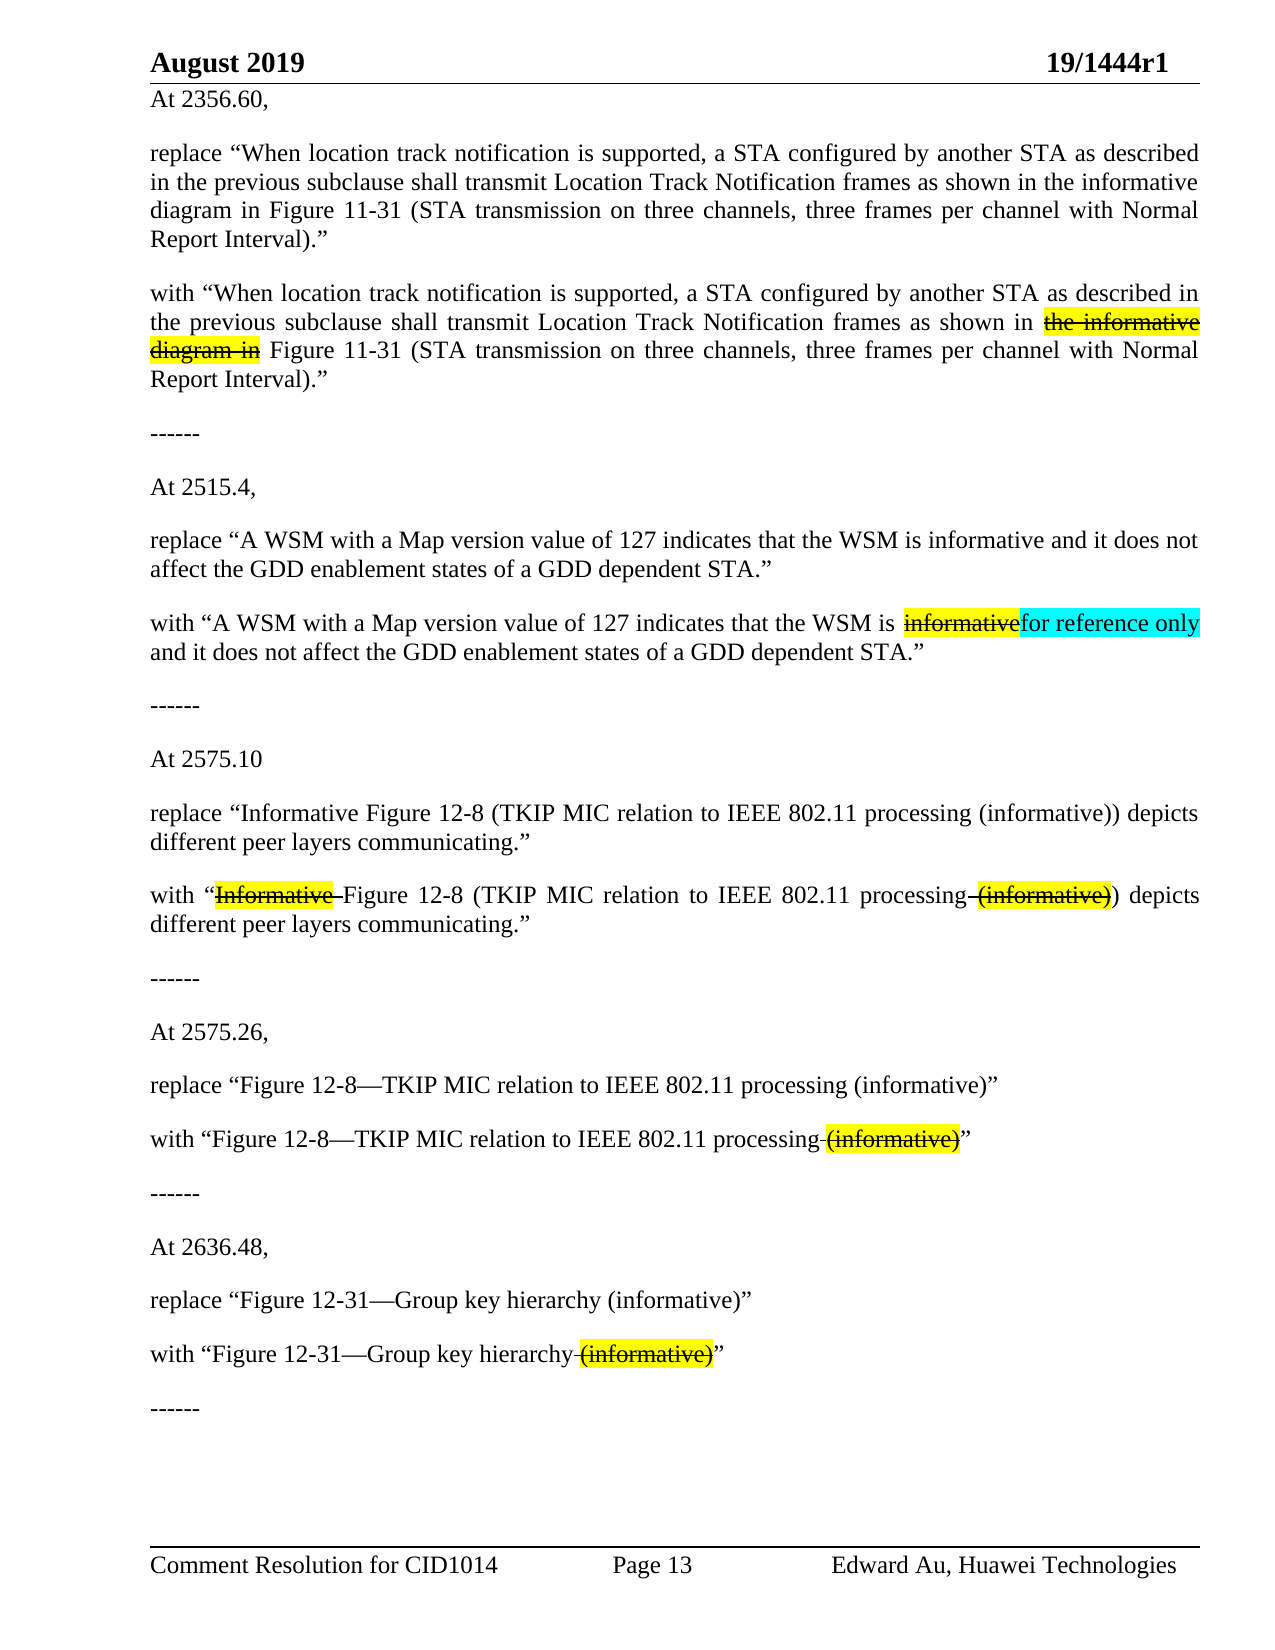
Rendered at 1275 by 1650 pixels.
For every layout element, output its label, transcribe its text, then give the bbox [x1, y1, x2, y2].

text ------ [150, 963, 1200, 992]
text ------ [150, 1393, 1200, 1422]
text with “Figure 12-8—TKIP MIC relation to IEEE 802.11 processing (informative)” [150, 1124, 826, 1153]
text ------ [150, 1178, 1200, 1207]
text At 2575.26, [150, 1017, 1200, 1046]
text replace “Figure 12-31—Group key hierarchy (informative)” [150, 1286, 1200, 1314]
text replace “When location track notification is supported, a STA configured by another STA as described in the previous subclause shall transmit Location Track Notification frames as shown in the informative diagram in Figure 11-31 (STA transmission on three channels, three frames per channel with Normal Report Interval).” [150, 138, 1200, 253]
text with “Informative Figure 12-8 (TKIP MIC relation to IEEE 802.11 processing (informative)) depicts different peer layers communicating.” [150, 881, 1200, 938]
text ------ [150, 418, 1200, 447]
text with “Figure 12-31—Group key hierarchy (informative)” [150, 1339, 580, 1368]
text replace “Figure 12-8—TKIP MIC relation to IEEE 802.11 processing (informative)” [150, 1071, 1200, 1099]
text ------ [150, 691, 1200, 719]
text At 2515.4, [150, 472, 1200, 501]
text At 2636.48, [150, 1232, 1200, 1261]
text replace “Informative Figure 12-8 (TKIP MIC relation to IEEE 802.11 processing (informative)) depicts different peer layers communicating.” [150, 798, 1200, 856]
text with “Figure 12-8—TKIP MIC relation to IEEE 802.11 processing (informative)” [960, 1124, 1200, 1153]
text with “Figure 12-31—Group key hierarchy (informative)” [713, 1339, 1200, 1368]
text with “When location track notification is supported, a STA configured by another STA as described in the previous subclause shall transmit Location Track Notification frames as shown in the informative diagram in Figure 11-31 (STA transmission on three channels, three frames per channel with Normal Report Interval).” [150, 278, 1200, 393]
text At 2575.10 [150, 744, 1200, 773]
text with “A WSM with a Map version value of 127 indicates that the WSM is informativefor reference only and it does not affect the GDD enablement states of a GDD dependent STA.” [150, 608, 1200, 666]
text replace “A WSM with a Map version value of 127 indicates that the WSM is informative and it does not affect the GDD enablement states of a GDD dependent STA.” [150, 526, 1200, 583]
text At 2356.60, [150, 84, 1200, 113]
